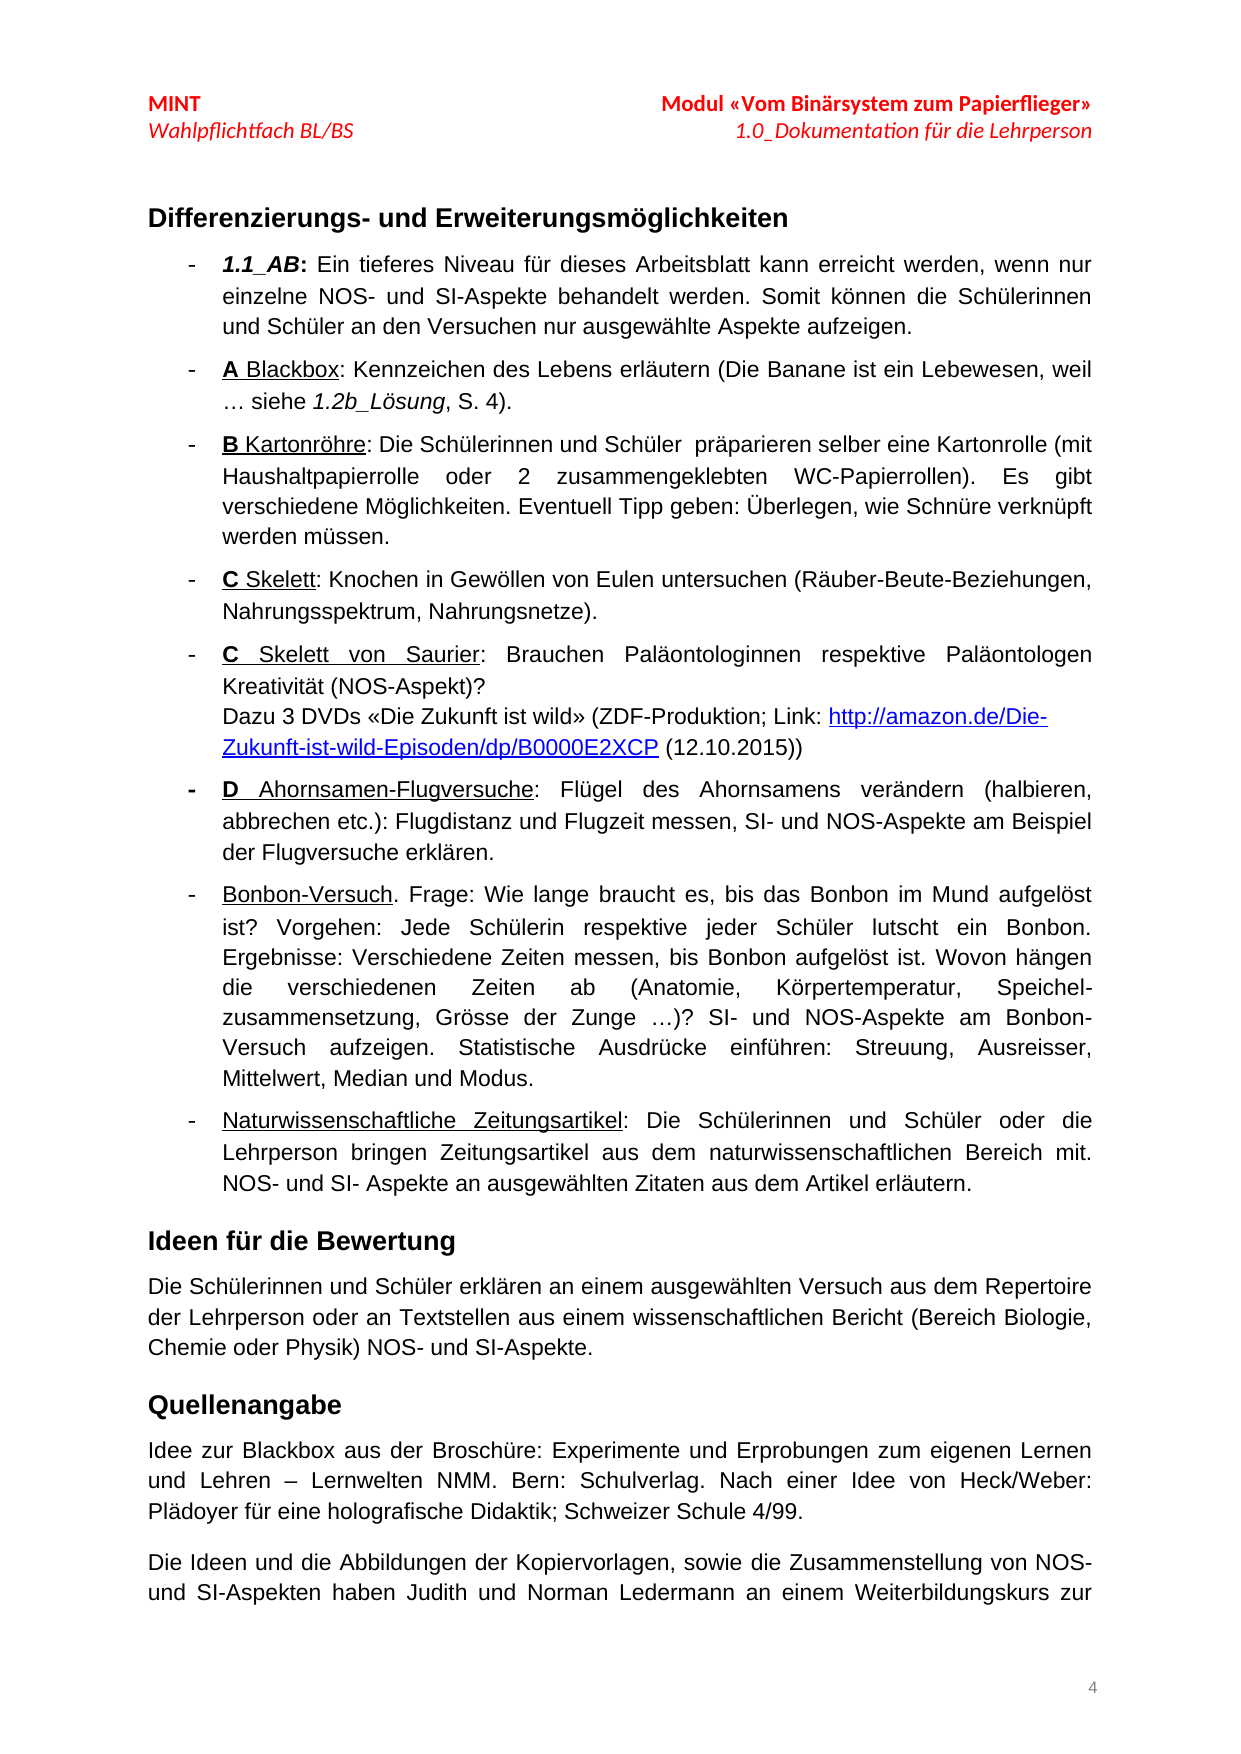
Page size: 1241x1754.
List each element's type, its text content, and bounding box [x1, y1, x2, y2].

list Dazu 3 DVDs «Die Zukunft ist wild» (ZDF-Produktion; Link: http://amazon.de/Die-Zukunft-ist-wild-Episoden/dp/B0000E2XCP (12.10.2015)) [222, 703, 1093, 760]
text Die Schülerinnen und Schüler erklären an einem ausgewählten Versuch aus dem Repertoire der Lehrperson oder an Textstellen aus einem wissenschaftlichen Bericht (Bereich Biologie, Chemie oder Physik) NOS- und SI-Aspekte. [148, 1273, 1093, 1360]
subtitle Differenzierungs- und Erweiterungsmöglichkeiten [148, 202, 1093, 233]
list A Blackbox: Kennzeichen des Lebens erläutern (Die Banane ist ein Lebewesen, weil … siehe 1.2b_Lösung, S. 4). [185, 356, 1093, 414]
list Naturwissenschaftliche Zeitungsartikel: Die Schülerinnen und Schüler oder die Lehrperson bringen Zeitungsartikel aus dem naturwissenschaftlichen Bereich mit. NOS- und SI- Aspekte an ausgewählten Zitaten aus dem Artikel erläutern. [185, 1107, 1093, 1196]
list B Kartonröhre: Die Schülerinnen und Schüler präparieren selber eine Kartonrolle (mit Haushaltpapierrolle oder 2 zusammengeklebten WC-Papierrollen). Es gibt verschiedene Möglichkeiten. Eventuell Tipp geben: Überlegen, wie Schnüre verknüpft werden müssen. [185, 431, 1093, 549]
text Idee zur Blackbox aus der Broschüre: Experimente und Erprobungen zum eigenen Lernen und Lehren – Lernwelten NMM. Bern: Schulverlag. Nach einer Idee von Heck/Weber: Plädoyer für eine holografische Didaktik; Schweizer Schule 4/99. [148, 1437, 1093, 1524]
list D Ahornsamen-Flugversuche: Flügel des Ahornsamens verändern (halbieren, abbrechen etc.): Flugdistanz und Flugzeit messen, SI- und NOS-Aspekte am Beispiel der Flugversuche erklären. [185, 776, 1093, 865]
subtitle Quellenangabe [148, 1389, 1093, 1420]
list C Skelett von Saurier: Brauchen Paläontologinnen respektive Paläontologen Kreativität (NOS-Aspekt)? [185, 641, 1093, 699]
text Ideen für die Bewertung [148, 1225, 1093, 1256]
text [148, 1549, 1093, 1605]
list 1.1_AB: Ein tieferes Niveau für dieses Arbeitsblatt kann erreicht werden, wenn nur einzelne NOS- und SI-Aspekte behandelt werden. Somit können die Schülerinnen und Schüler an den Versuchen nur ausgewählte Aspekte aufzeigen. [185, 251, 1093, 339]
list C Skelett: Knochen in Gewöllen von Eulen untersuchen (Räuber-Beute-Beziehungen, Nahrungsspektrum, Nahrungsnetze). [185, 566, 1093, 624]
list Bonbon-Versuch. Frage: Wie lange braucht es, bis das Bonbon im Mund aufgelöst ist? Vorgehen: Jede Schülerin respektive jeder Schüler lutscht ein Bonbon. Ergebnisse: Verschiedene Zeiten messen, bis Bonbon aufgelöst ist. Wovon hängen die verschiedenen Zeiten ab (Anatomie, Körpertemperatur, Speichelzusammensetzung, Grösse der Zunge …)? SI- und NOS-Aspekte am Bonbon-Versuch aufzeigen. Statistische Ausdrücke einführen: Streuung, Ausreisser, Mittelwert, Median und Modus. [185, 881, 1093, 1091]
